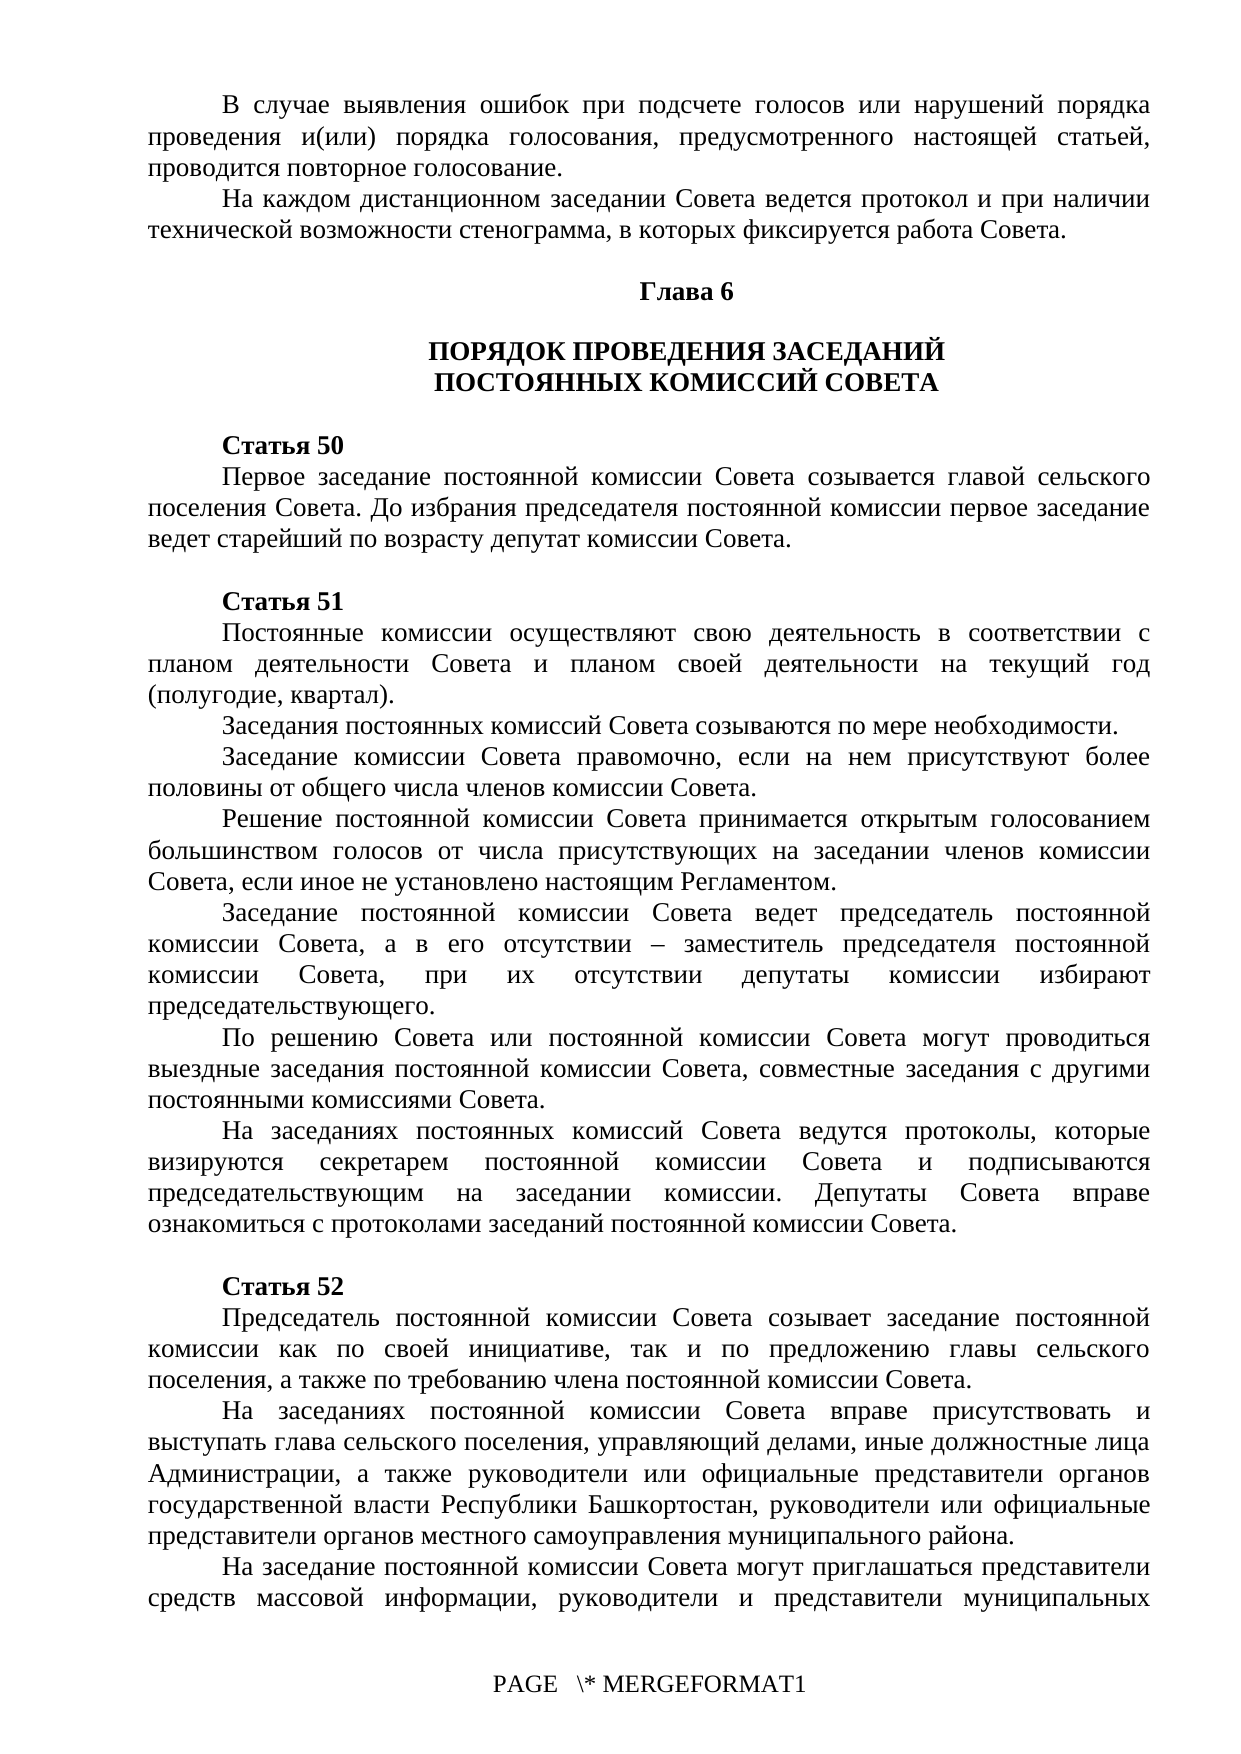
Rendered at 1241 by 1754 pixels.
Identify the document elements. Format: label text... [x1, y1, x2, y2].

text В случае выявления ошибок при подсчете голосов или нарушений порядка проведения и(или) порядка голосования, предусмотренного настоящей статьей, проводится повторное голосование. [148, 89, 1152, 182]
text На каждом дистанционном заседании Совета ведется протокол и при наличии технической возможности стенограмма, в которых фиксируется работа Совета. [148, 182, 1152, 244]
text Заседание комиссии Совета правомочно, если на нем присутствуют более половины от общего числа членов комиссии Совета. [148, 740, 1152, 803]
text ПОРЯДОК ПРОВЕДЕНИЯ ЗАСЕДАНИЙ [148, 335, 1152, 367]
text На заседаниях постоянной комиссии Совета вправе присутствовать и выступать глава сельского поселения, управляющий делами, иные должностные лица Администрации, а также руководители или официальные представители органов государственной власти Республики Башкортостан, руководители или официальные представители органов местного самоуправления муниципального района. [148, 1394, 1152, 1550]
text Статья 52 [148, 1270, 1152, 1301]
text Решение постоянной комиссии Совета принимается открытым голосованием большинством голосов от числа присутствующих на заседании членов комиссии Совета, если иное не установлено настоящим Регламентом. [148, 803, 1152, 896]
text Постоянные комиссии осуществляют свою деятельность в соответствии с планом деятельности Совета и планом своей деятельности на текущий год (полугодие, квартал). [148, 616, 1152, 709]
text Статья 50 [148, 429, 1152, 460]
text Заседания постоянных комиссий Совета созываются по мере необходимости. [148, 709, 1152, 740]
text На заседаниях постоянных комиссий Совета ведутся протоколы, которые визируются секретарем постоянной комиссии Совета и подписываются председательствующим на заседании комиссии. Депутаты Совета вправе ознакомиться с протоколами заседаний постоянной комиссии Совета. [148, 1114, 1152, 1239]
subtitle Глава 6 [148, 276, 1152, 307]
text Председатель постоянной комиссии Совета созывает заседание постоянной комиссии как по своей инициативе, так и по предложению главы сельского поселения, а также по требованию члена постоянной комиссии Совета. [148, 1301, 1152, 1394]
text Заседание постоянной комиссии Совета ведет председатель постоянной комиссии Совета, а в его отсутствии – заместитель председателя постоянной комиссии Совета, при их отсутствии депутаты комиссии избирают председательствующего. [148, 896, 1152, 1021]
text По решению Совета или постоянной комиссии Совета могут проводиться выездные заседания постоянной комиссии Совета, совместные заседания с другими постоянными комиссиями Совета. [148, 1021, 1152, 1114]
text Статья 51 [148, 584, 1152, 616]
text ПОСТОЯННЫХ КОМИССИЙ СОВЕТА [148, 367, 1152, 398]
text Первое заседание постоянной комиссии Совета созывается главой сельского поселения Совета. До избрания председателя постоянной комиссии первое заседание ведет старейший по возрасту депутат комиссии Совета. [148, 460, 1152, 553]
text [148, 1550, 1152, 1612]
